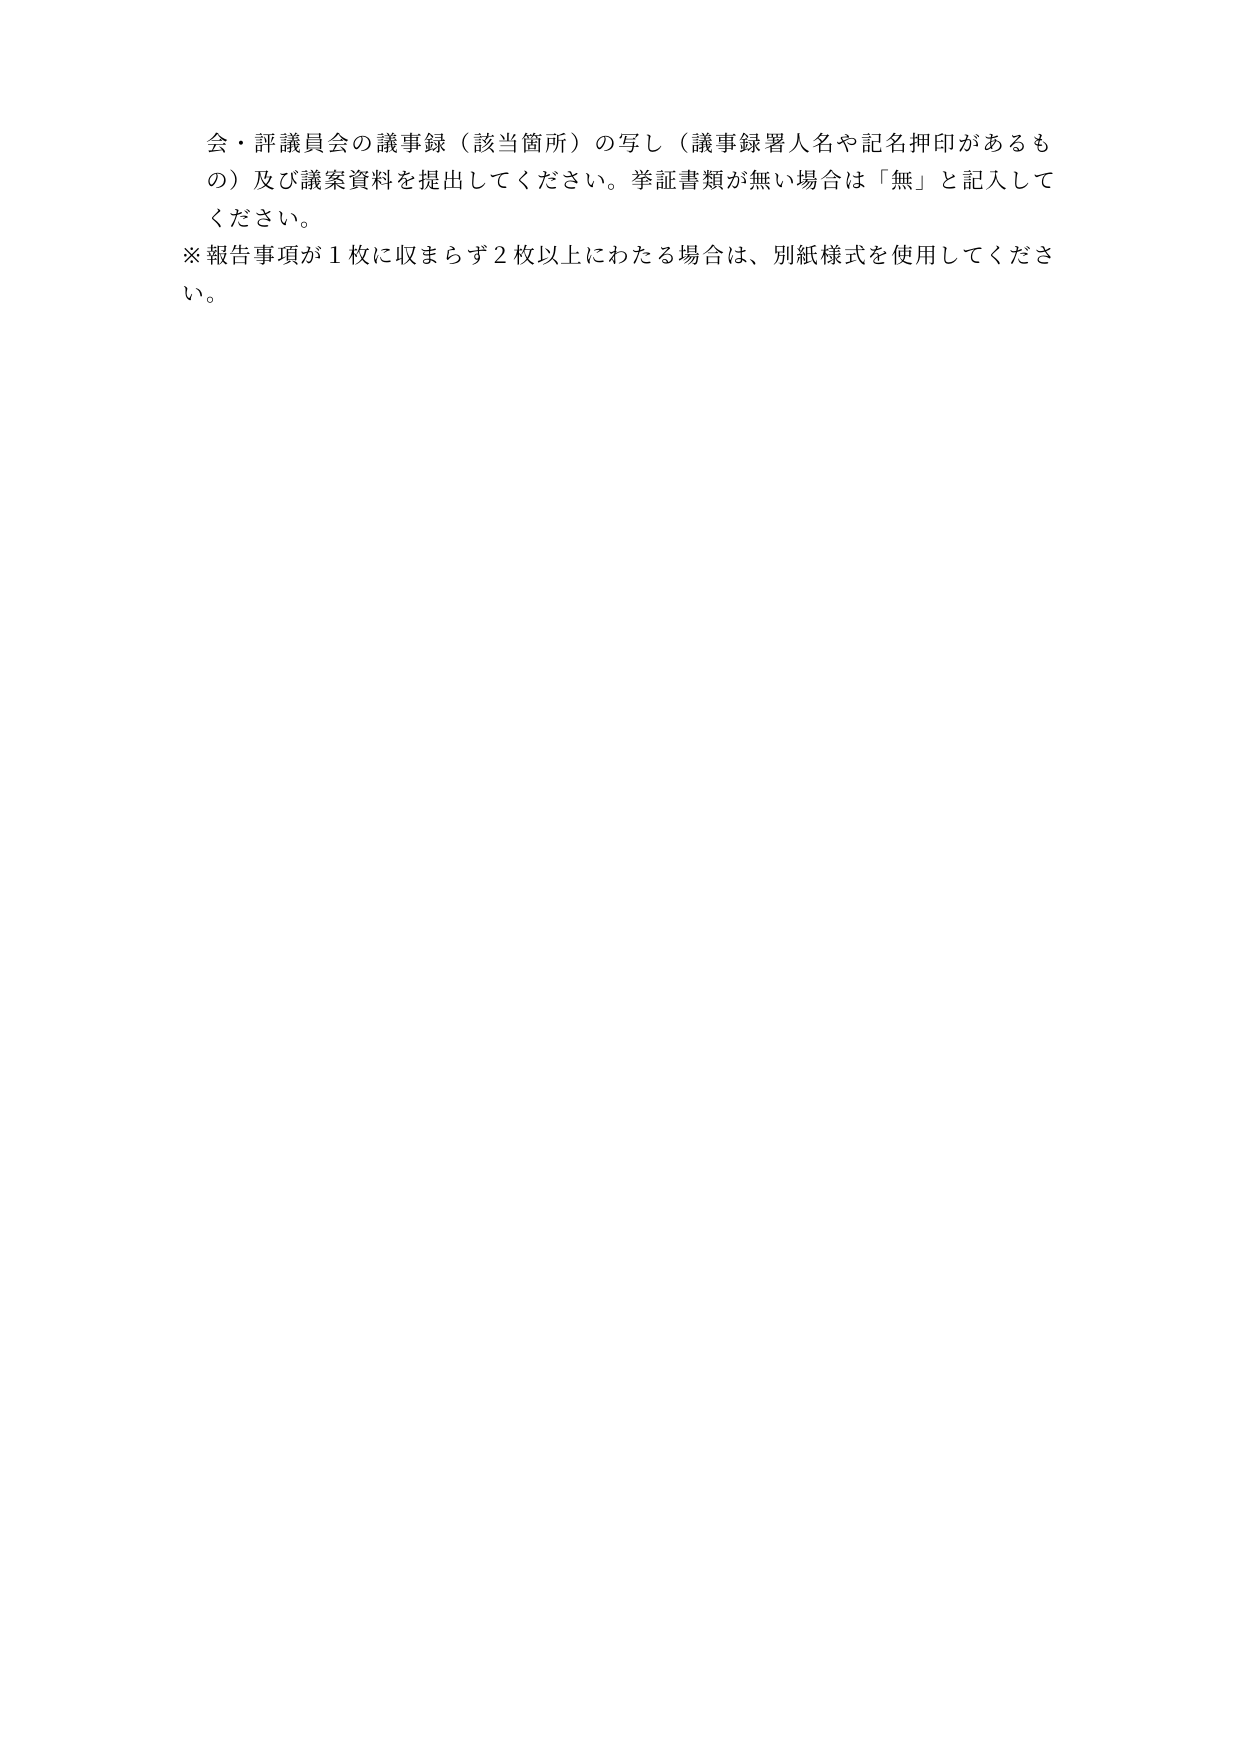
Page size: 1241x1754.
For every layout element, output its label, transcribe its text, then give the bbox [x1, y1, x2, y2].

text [183, 123, 1057, 235]
text ※報告事項が１枚に収まらず２枚以上にわたる場合は、別紙様式を使用してください。 [183, 235, 1057, 310]
